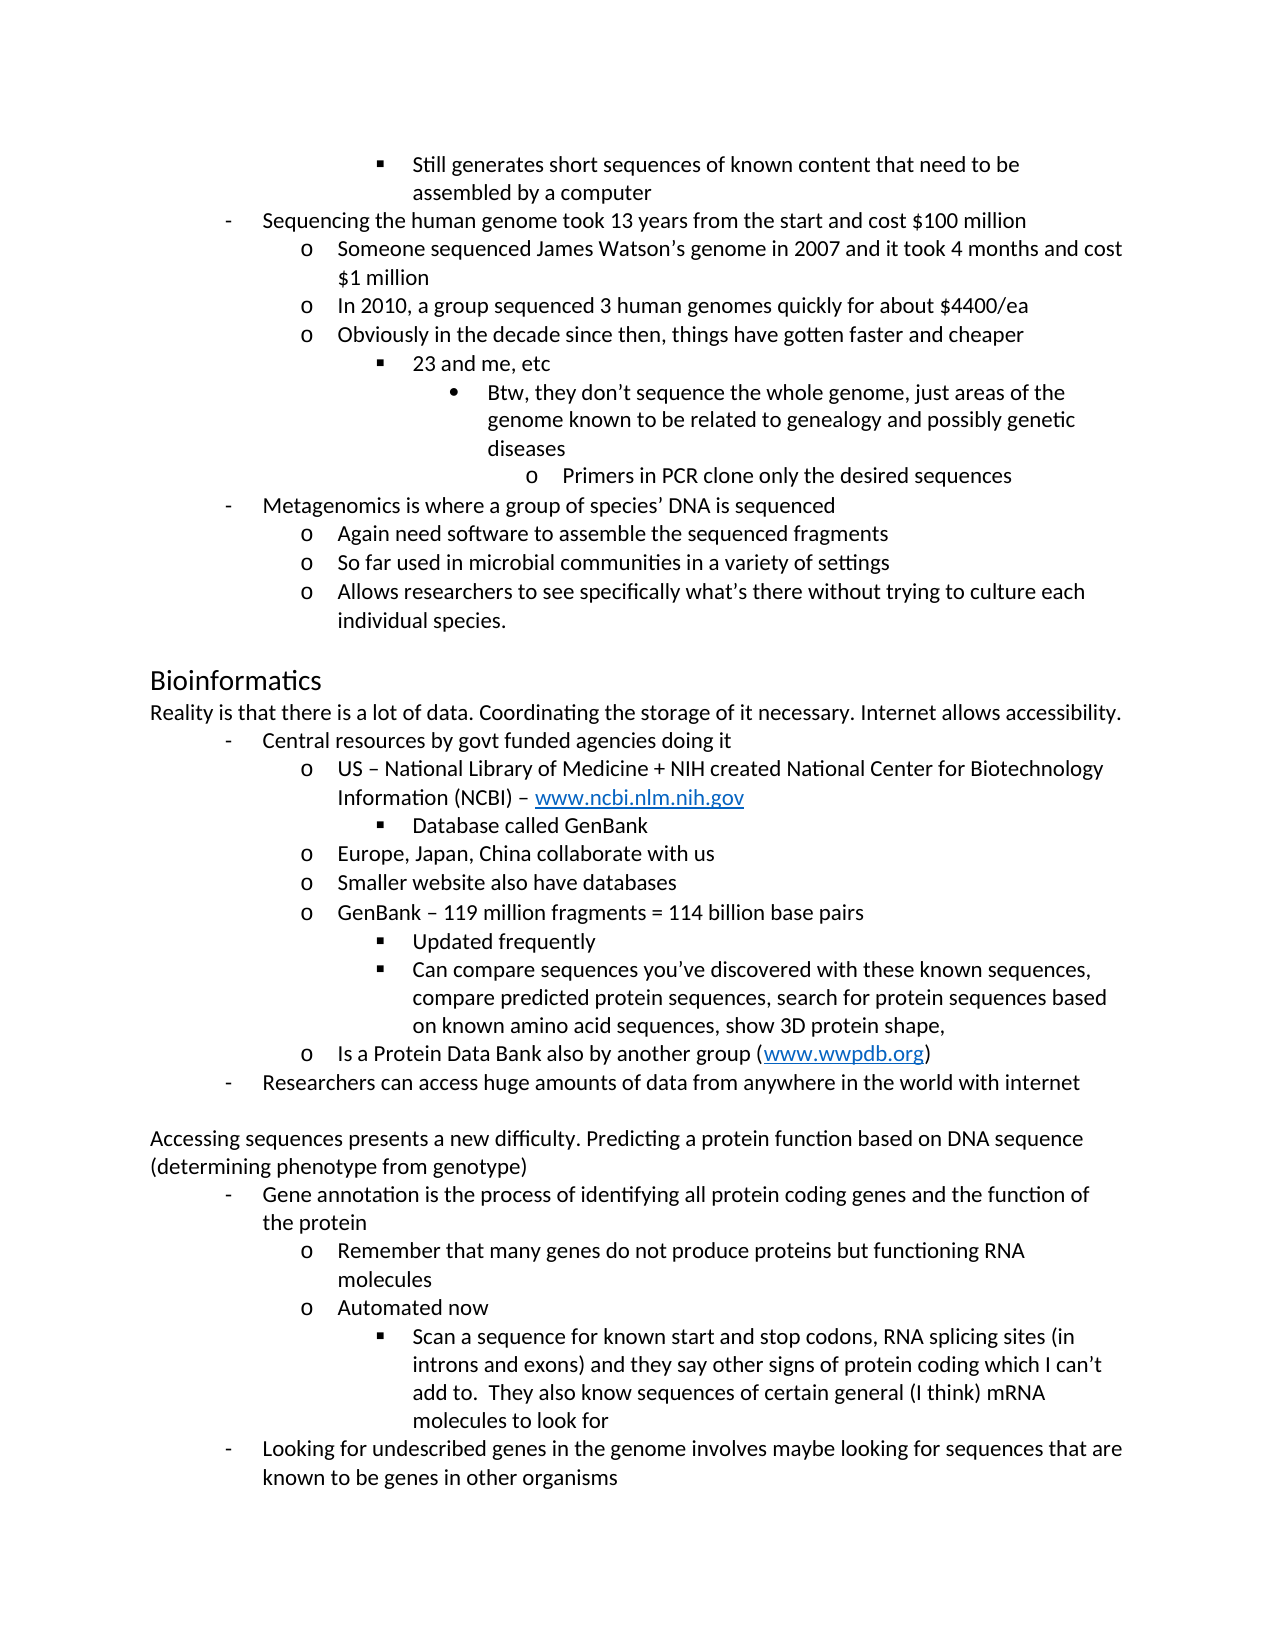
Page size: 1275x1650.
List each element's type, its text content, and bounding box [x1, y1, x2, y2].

list Smaller website also have databases [300, 868, 1125, 898]
list Scan a sequence for known start and stop codons, RNA splicing sites (in introns and exons) and they say other signs of protein coding which I can’t add to. They also know sequences of certain general (I think) mRNA molecules to look for [375, 1322, 1125, 1434]
list Btw, they don’t sequence the whole genome, just areas of the genome known to be related to genealogy and possibly genetic diseases [450, 378, 1125, 462]
list Is a Protein Data Bank also by another group (www.wwpdb.org) [300, 1039, 1125, 1068]
list Still generates short sequences of known content that need to be assembled by a computer [375, 150, 1125, 206]
list Researchers can access huge amounts of data from anywhere in the world with internet [225, 1068, 1125, 1096]
list Obviously in the decade since then, things have gotten faster and cheaper [300, 320, 1125, 349]
list Automated now [300, 1293, 1125, 1322]
list Allows researchers to see specifically what’s there without trying to culture each individual species. [300, 577, 1125, 634]
text Bioinformatics [150, 662, 1125, 698]
list Central resources by govt funded agencies doing it [225, 726, 1125, 754]
list Remember that many genes do not produce proteins but functioning RNA molecules [300, 1236, 1125, 1293]
list Primers in PCR clone only the desired sequences [525, 462, 1125, 491]
list In 2010, a group sequenced 3 human genomes quickly for about $4400/ea [300, 291, 1125, 320]
list GenBank – 119 million fragments = 114 billion base pairs [300, 898, 1125, 927]
list Database called GenBank [375, 811, 1125, 839]
list Can compare sequences you’ve discovered with these known sequences, compare predicted protein sequences, search for protein sequences based on known amino acid sequences, show 3D protein shape, [375, 955, 1125, 1039]
list 23 and me, etc [375, 349, 1125, 378]
text Accessing sequences presents a new difficulty. Predicting a protein function based on DNA sequence (determining phenotype from genotype) [150, 1124, 1125, 1180]
list Europe, Japan, China collaborate with us [300, 839, 1125, 868]
list So far used in microbial communities in a variety of settings [300, 548, 1125, 577]
list Sequencing the human genome took 13 years from the start and cost $100 million [225, 206, 1125, 234]
text Reality is that there is a lot of data. Coordinating the storage of it necessary. Internet allows accessibility. [150, 698, 1125, 726]
list Looking for undescribed genes in the genome involves maybe looking for sequences that are known to be genes in other organisms [225, 1434, 1125, 1491]
list US – National Library of Medicine + NIH created National Center for Biotechnology Information (NCBI) – www.ncbi.nlm.nih.gov [300, 754, 1125, 811]
list Updated frequently [375, 927, 1125, 955]
list Metagenomics is where a group of species’ DNA is sequenced [225, 491, 1125, 519]
list Gene annotation is the process of identifying all protein coding genes and the function of the protein [225, 1180, 1125, 1236]
list Again need software to assemble the sequenced fragments [300, 519, 1125, 548]
list Someone sequenced James Watson’s genome in 2007 and it took 4 months and cost $1 million [300, 234, 1125, 291]
